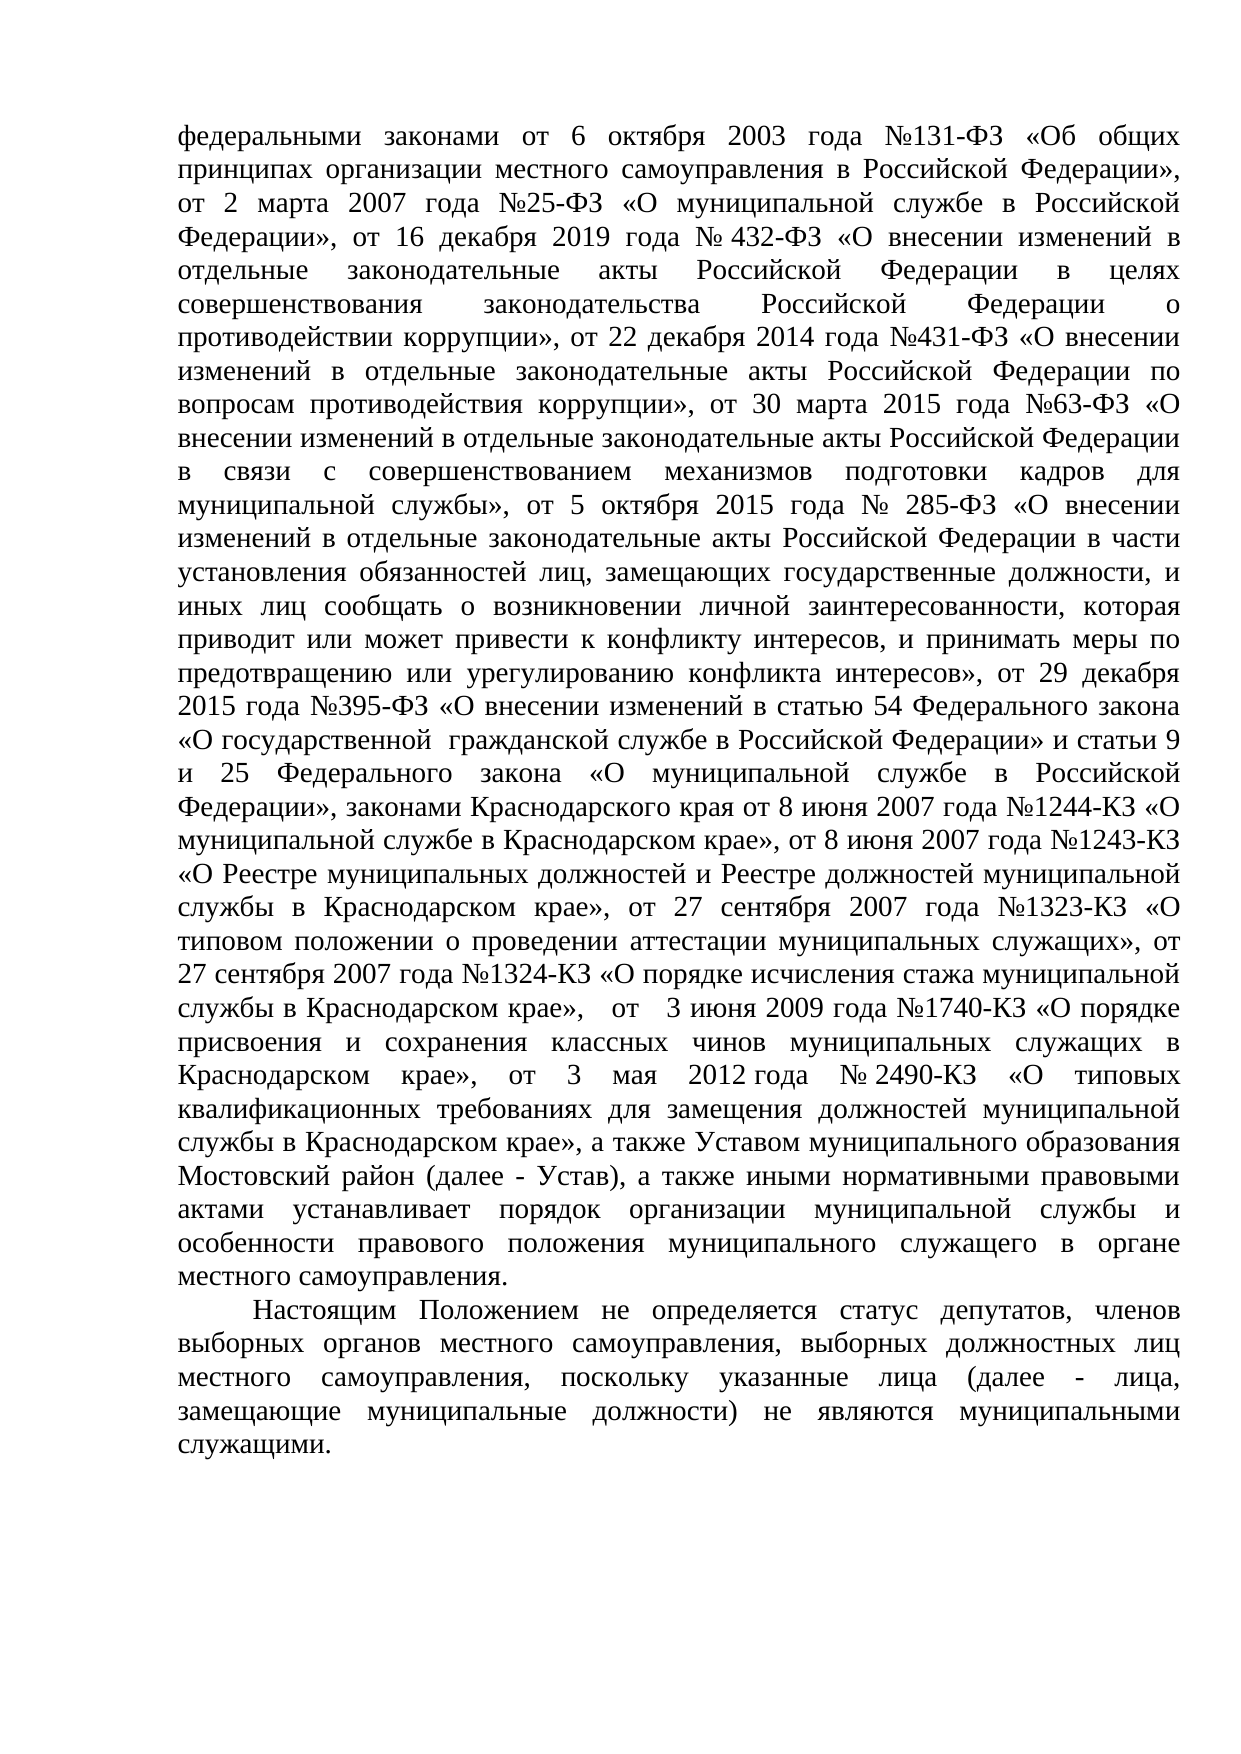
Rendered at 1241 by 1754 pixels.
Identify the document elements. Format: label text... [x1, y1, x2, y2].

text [177, 118, 1181, 1292]
text Настоящим Положением не определяется статус депутатов, членов выборных органов местного самоуправления, выборных должностных лиц местного самоуправления, поскольку указанные лица (далее - лица, замещающие муниципальные должности) не являются муниципальными служащими. [177, 1292, 1181, 1460]
